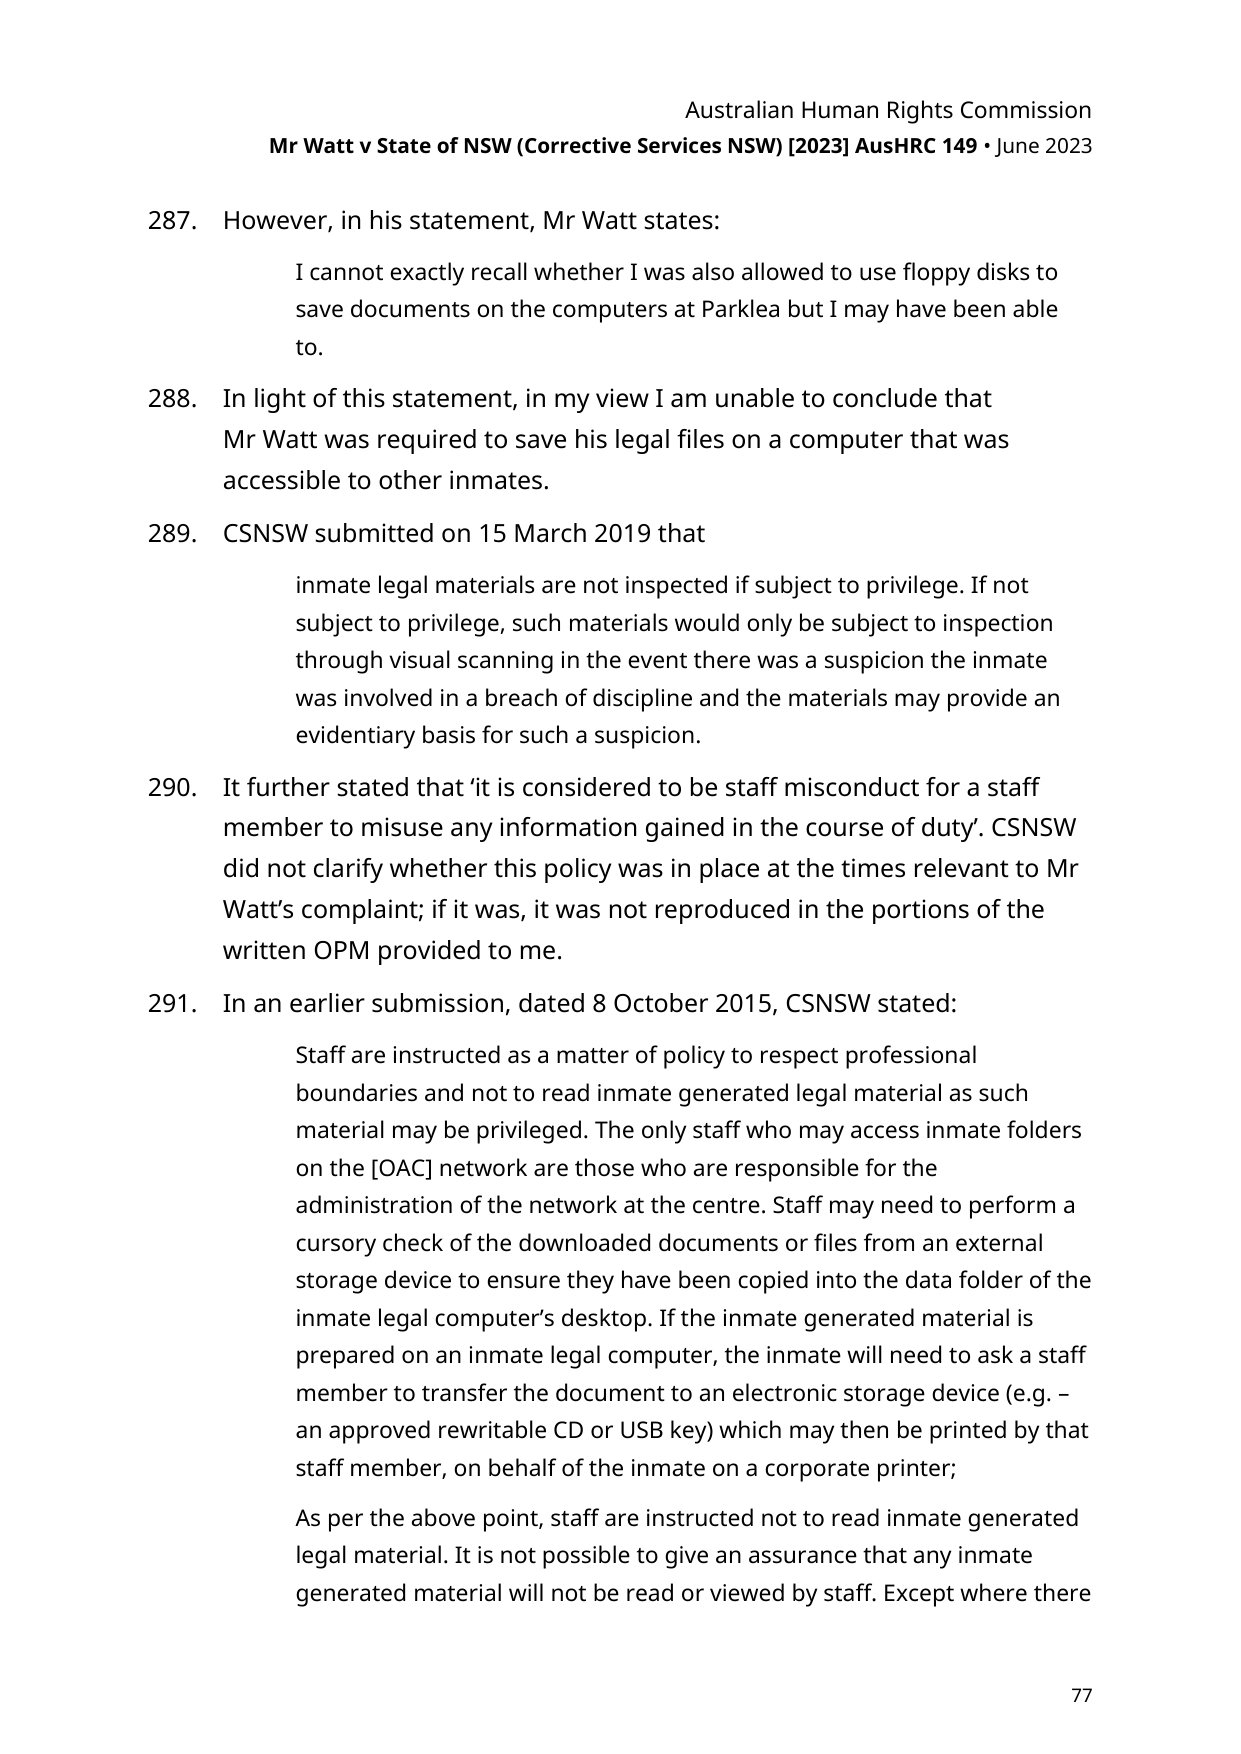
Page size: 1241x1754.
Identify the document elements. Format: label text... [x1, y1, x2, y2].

text inmate legal materials are not inspected if subject to privilege. If not subject to privilege, such materials would only be subject to inspection through visual scanning in the event there was a suspicion the inmate was involved in a breach of discipline and the materials may provide an evidentiary basis for such a suspicion. [295, 569, 1092, 750]
list CSNSW submitted on 15 March 2019 that [148, 516, 1092, 550]
text Staff are instructed as a matter of policy to respect professional boundaries and not to read inmate generated legal material as such material may be privileged. The only staff who may access inmate folders on the [OAC] network are those who are responsible for the administration of the network at the centre. Staff may need to perform a cursory check of the downloaded documents or files from an external storage device to ensure they have been copied into the data folder of the inmate legal computer’s desktop. If the inmate generated material is prepared on an inmate legal computer, the inmate will need to ask a staff member to transfer the document to an electronic storage device (e.g. – an approved rewritable CD or USB key) which may then be printed by that staff member, on behalf of the inmate on a corporate printer; [295, 1039, 1092, 1483]
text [295, 1502, 1092, 1608]
text I cannot exactly recall whether I was also allowed to use floppy disks to save documents on the computers at Parklea but I may have been able to. [295, 256, 1092, 362]
list It further stated that ‘it is considered to be staff misconduct for a staff member to misuse any information gained in the course of duty’. CSNSW did not clarify whether this policy was in place at the times relevant to Mr Watt’s complaint; if it was, it was not reproduced in the portions of the written OPM provided to me. [148, 769, 1092, 967]
list However, in his statement, Mr Watt states: [148, 202, 1092, 237]
list In light of this statement, in my view I am unable to conclude that Mr Watt was required to save his legal files on a computer that was accessible to other inmates. [148, 381, 1092, 497]
list In an earlier submission, dated 8 October 2015, CSNSW stated: [148, 986, 1092, 1020]
